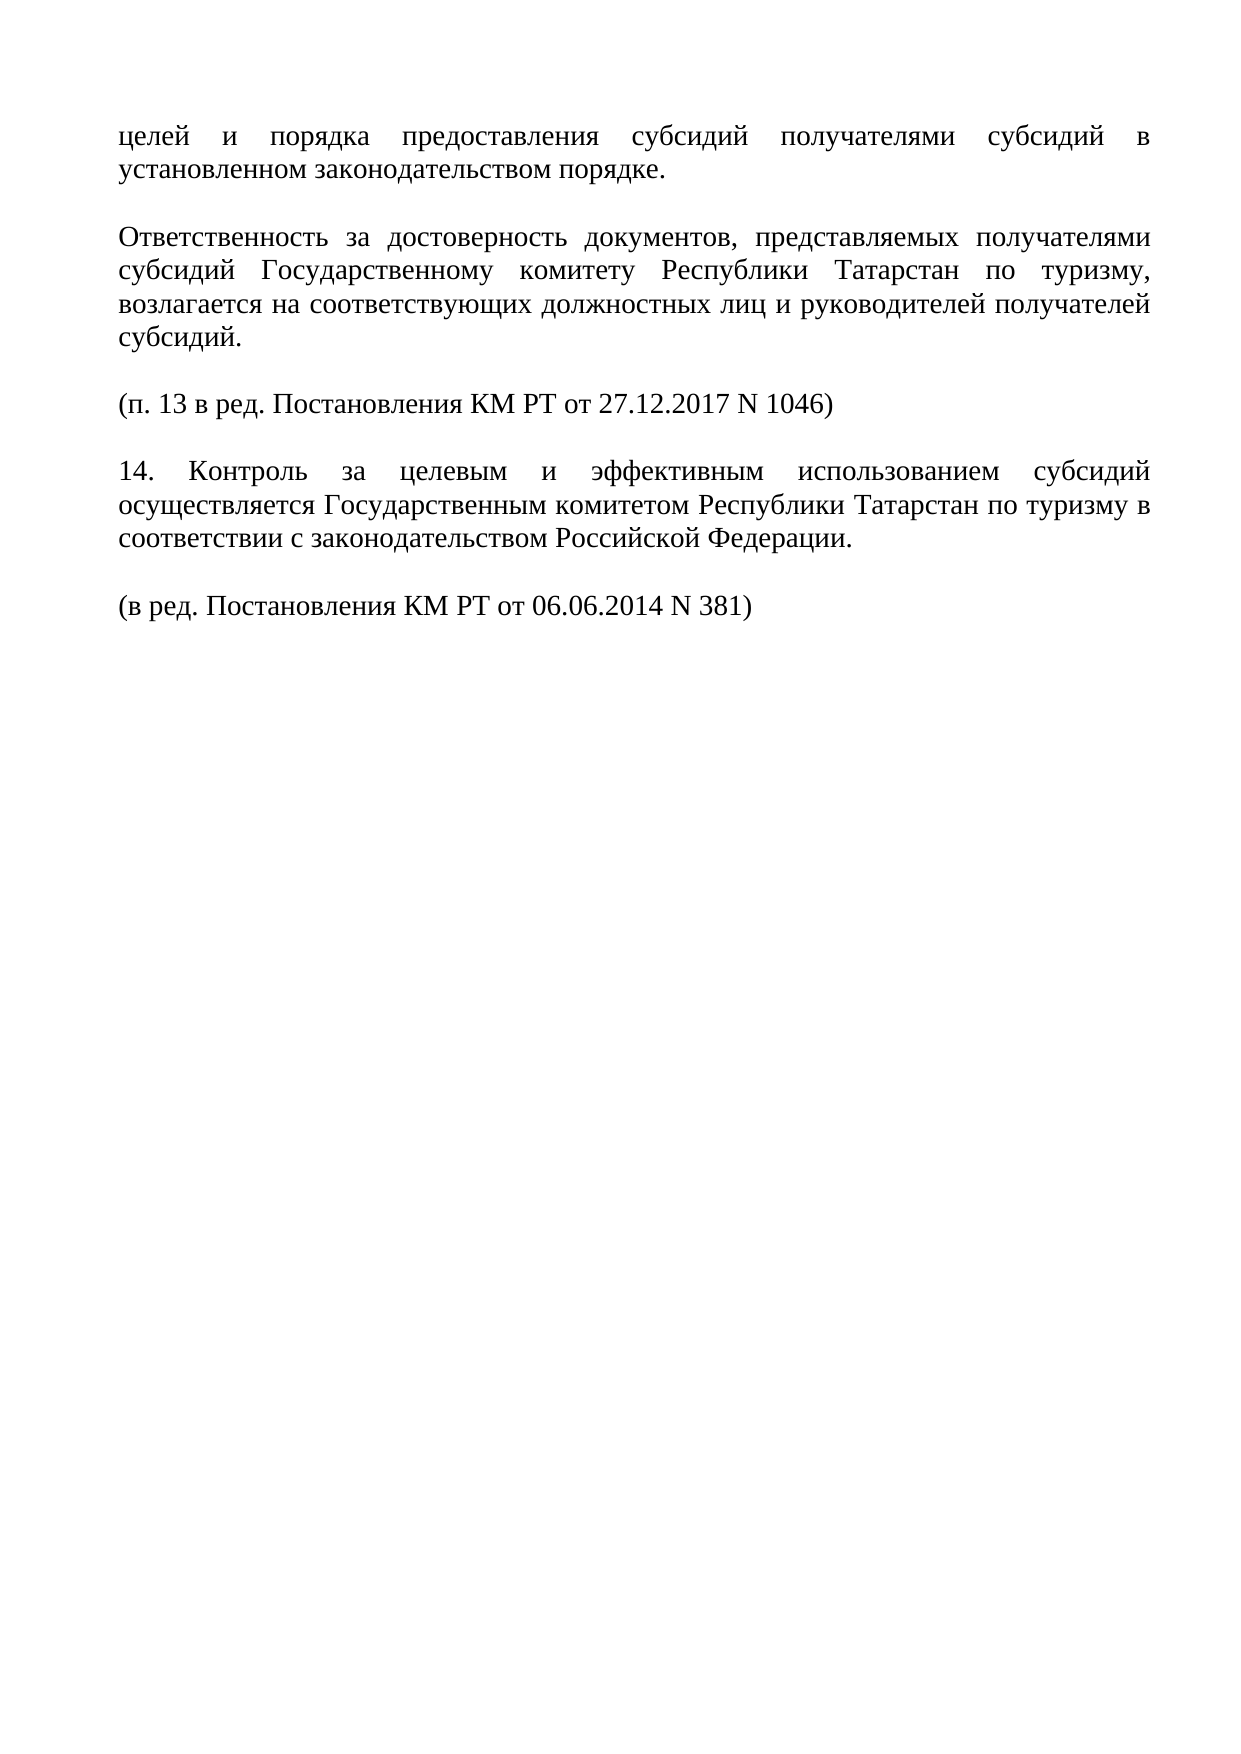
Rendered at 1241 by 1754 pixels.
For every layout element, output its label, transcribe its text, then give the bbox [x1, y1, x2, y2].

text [118, 118, 1152, 185]
text (п. 13 в ред. Постановления КМ РТ от 27.12.2017 N 1046) [118, 386, 1152, 420]
text (в ред. Постановления КМ РТ от 06.06.2014 N 381) [118, 588, 1152, 621]
text Ответственность за достоверность документов, представляемых получателями субсидий Государственному комитету Республики Татарстан по туризму, возлагается на соответствующих должностных лиц и руководителей получателей субсидий. [118, 219, 1152, 353]
text 14. Контроль за целевым и эффективным использованием субсидий осуществляется Государственным комитетом Республики Татарстан по туризму в соответствии с законодательством Российской Федерации. [118, 453, 1152, 554]
